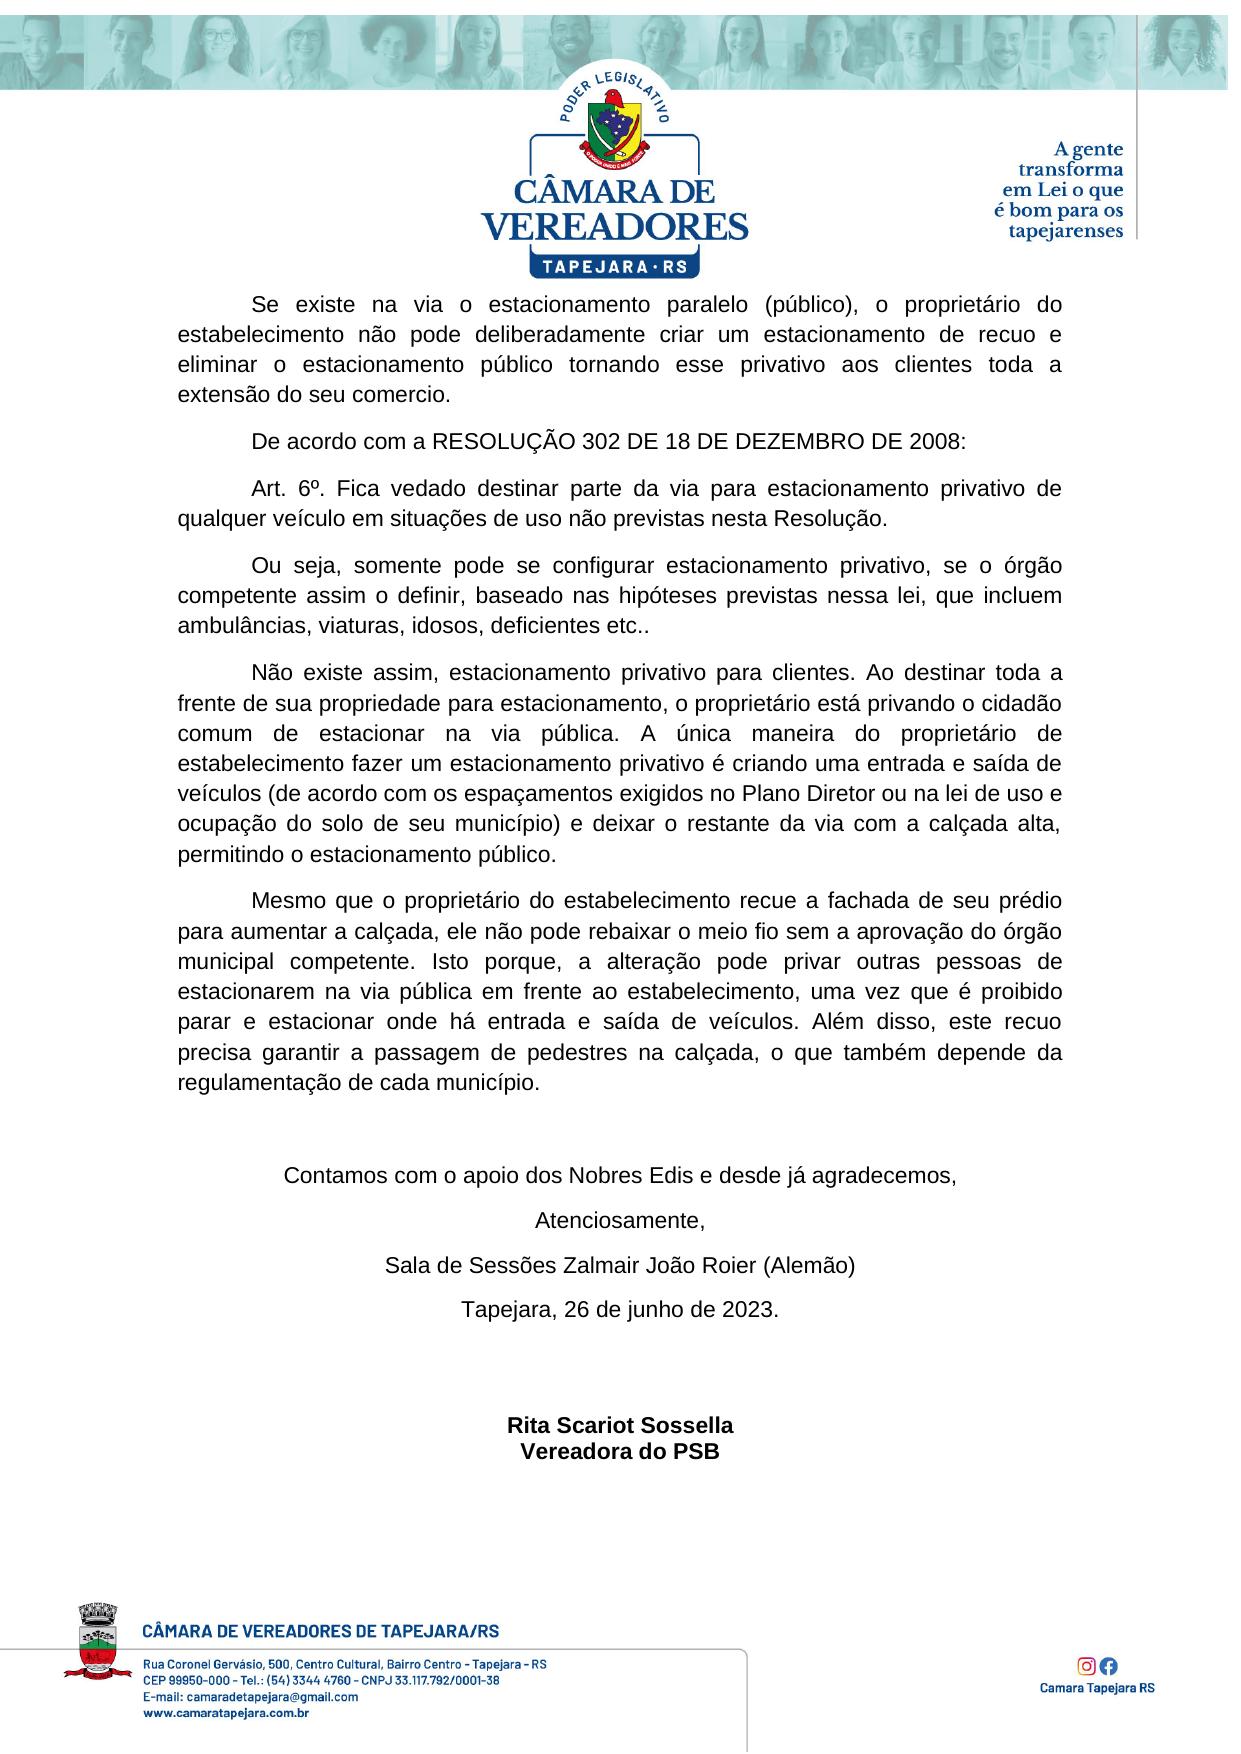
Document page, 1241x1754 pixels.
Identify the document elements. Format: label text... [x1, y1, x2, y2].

text Ou seja, somente pode se configurar estacionamento privativo, se o órgão competente assim o definir, baseado nas hipóteses previstas nessa lei, que incluem ambulâncias, viaturas, idosos, deficientes etc.. [177, 552, 1063, 639]
picture [0, 15, 1228, 1752]
text Mesmo que o proprietário do estabelecimento recue a fachada de seu prédio para aumentar a calçada, ele não pode rebaixar o meio fio sem a aprovação do órgão municipal competente. Isto porque, a alteração pode privar outras pessoas de estacionarem na via pública em frente ao estabelecimento, uma vez que é proibido parar e estacionar onde há entrada e saída de veículos. Além disso, este recuo precisa garantir a passagem de pedestres na calçada, o que também depende da regulamentação de cada município. [177, 887, 1063, 1095]
text Não existe assim, estacionamento privativo para clientes. Ao destinar toda a frente de sua propriedade para estacionamento, o proprietário está privando o cidadão comum de estacionar na via pública. A única maneira do proprietário de estabelecimento fazer um estacionamento privativo é criando uma entrada e saída de veículos (de acordo com os espaçamentos exigidos no Plano Diretor ou na lei de uso e ocupação do solo de seu município) e deixar o restante da via com a calçada alta, permitindo o estacionamento público. [177, 659, 1063, 867]
text Art. 6º. Fica vedado destinar parte da via para estacionamento privativo de qualquer veículo em situações de uso não previstas nesta Resolução. [177, 475, 1063, 531]
text Atenciosamente, [177, 1207, 1063, 1233]
text Sala de Sessões Zalmair João Roier (Alemão) [177, 1252, 1063, 1278]
text Rita Scariot Sossella [177, 1412, 1063, 1438]
text Contamos com o apoio dos Nobres Edis e desde já agradecemos, [177, 1162, 1063, 1189]
text Tapejara, 26 de junho de 2023. [177, 1296, 1063, 1322]
text De acordo com a RESOLUÇÃO 302 DE 18 DE DEZEMBRO DE 2008: [177, 428, 1063, 454]
text Vereadora do PSB [177, 1438, 1063, 1464]
text Se existe na via o estacionamento paralelo (público), o proprietário do estabelecimento não pode deliberadamente criar um estacionamento de recuo e eliminar o estacionamento público tornando esse privativo aos clientes toda a extensão do seu comercio. [177, 291, 1063, 407]
